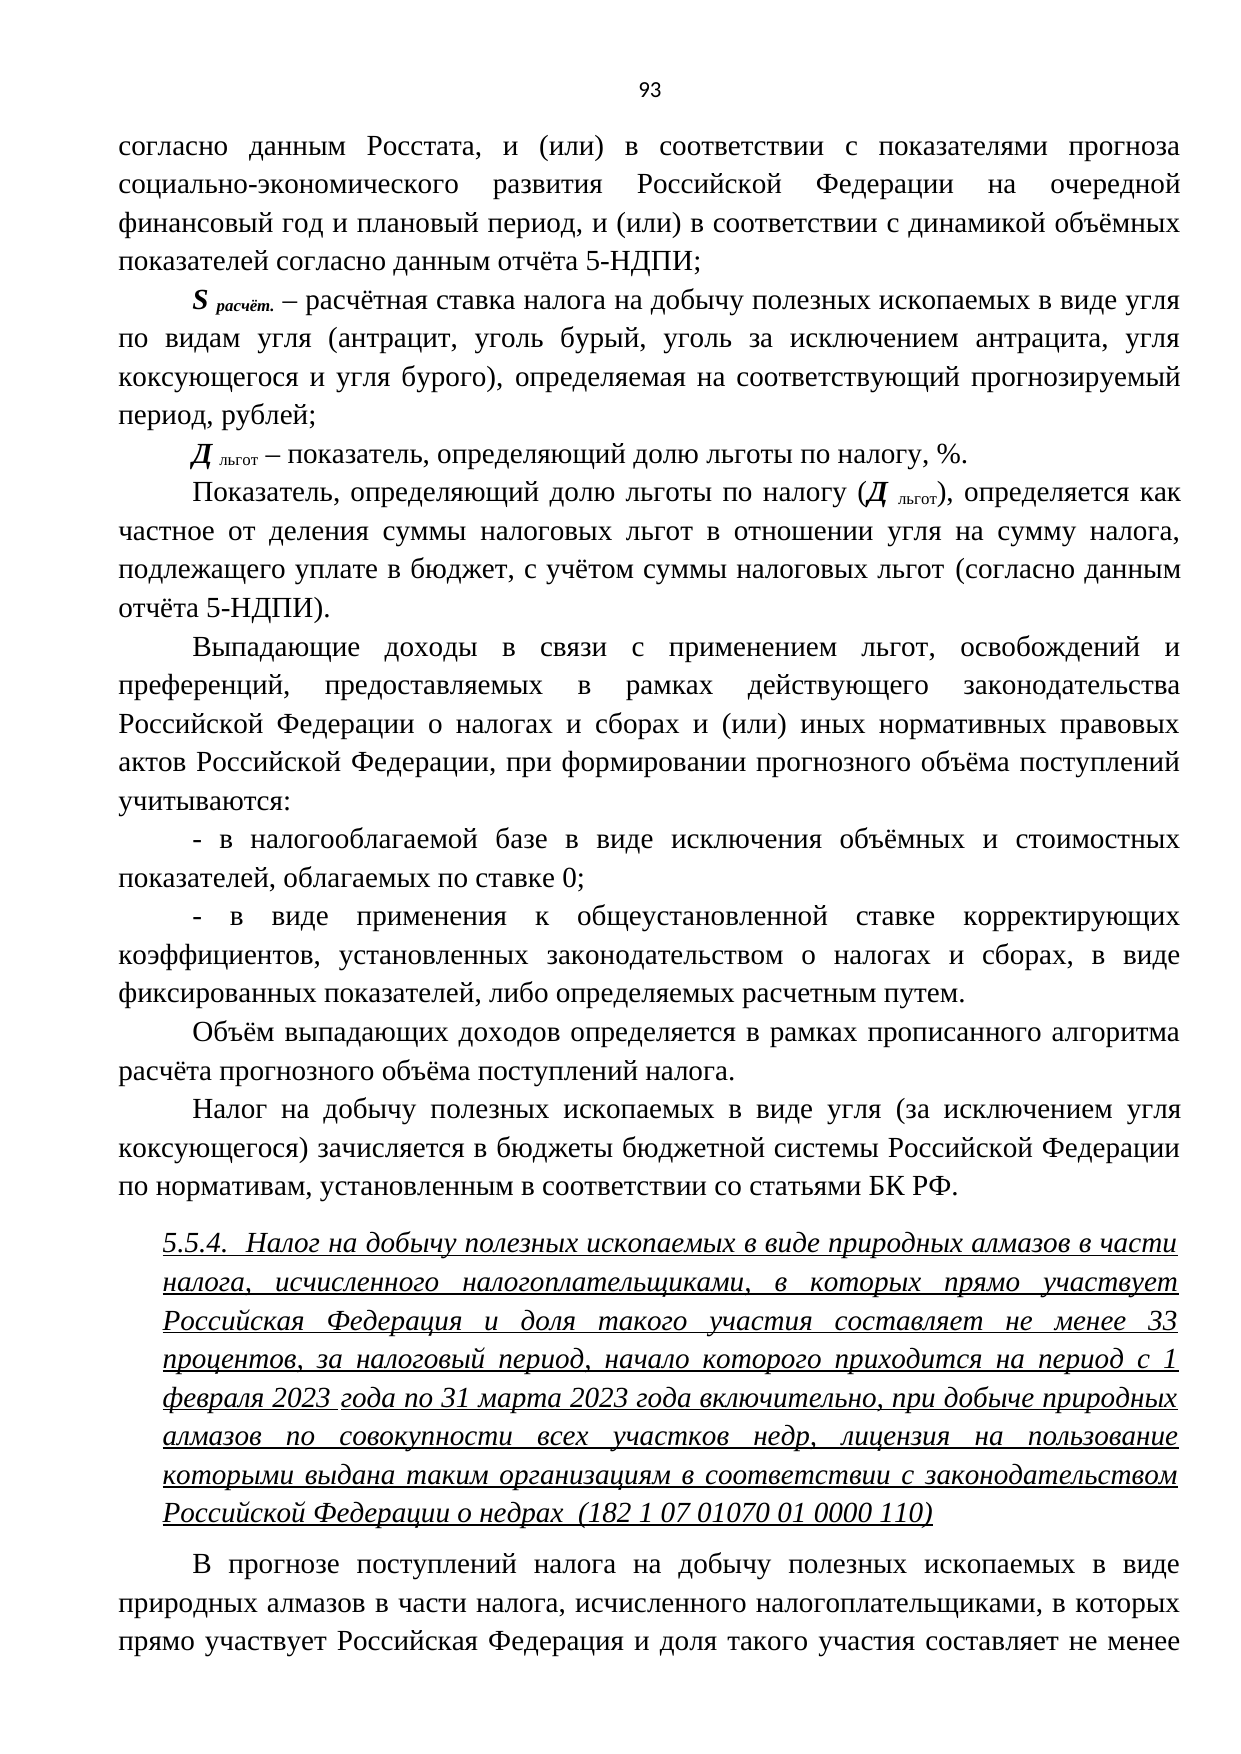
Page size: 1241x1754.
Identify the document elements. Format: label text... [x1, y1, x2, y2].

text S расчёт. – расчётная ставка налога на добычу полезных ископаемых в виде угля по видам угля (антрацит, уголь бурый, уголь за исключением антрацита, угля коксующегося и угля бурого), определяемая на соответствующий прогнозируемый период, рублей; [118, 282, 1181, 431]
text 5.5.4. Налог на добычу полезных ископаемых в виде природных алмазов в части налога, исчисленного налогоплательщиками, в которых прямо участвует Российская Федерация и доля такого участия составляет не менее 33 процентов, за налоговый период, начало которого приходится на период с 1 февраля 2023 года по 31 марта 2023 года включительно, при добыче природных алмазов по совокупности всех участков недр, лицензия на пользование которыми выдана таким организациям в соответствии с законодательством Российской Федерации о недрах (182 1 07 01070 01 0000 110) [162, 1226, 1181, 1529]
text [118, 128, 1181, 277]
text Выпадающие доходы в связи с применением льгот, освобождений и преференций, предоставляемых в рамках действующего законодательства Российской Федерации о налогах и сборах и (или) иных нормативных правовых актов Российской Федерации, при формировании прогнозного объёма поступлений учитываются: [118, 629, 1181, 816]
text - в виде применения к общеустановленной ставке корректирующих коэффициентов, установленных законодательством о налогах и сборах, в виде фиксированных показателей, либо определяемых расчетным путем. [118, 898, 1181, 1009]
text Объём выпадающих доходов определяется в рамках прописанного алгоритма расчёта прогнозного объёма поступлений налога. [118, 1014, 1181, 1086]
text Д льгот – показатель, определяющий долю льготы по налогу, %. [118, 436, 1181, 469]
text Налог на добычу полезных ископаемых в виде угля (за исключением угля коксующегося) зачисляется в бюджеты бюджетной системы Российской Федерации по нормативам, установленным в соответствии со статьями БК РФ. [118, 1091, 1181, 1202]
text - в налогооблагаемой базе в виде исключения объёмных и стоимостных показателей, облагаемых по ставке 0; [118, 821, 1181, 893]
text Показатель, определяющий долю льготы по налогу (Д льгот), определяется как частное от деления суммы налоговых льгот в отношении угля на сумму налога, подлежащего уплате в бюджет, с учётом суммы налоговых льгот (согласно данным отчёта 5-НДПИ). [118, 474, 1181, 624]
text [118, 1546, 1181, 1657]
